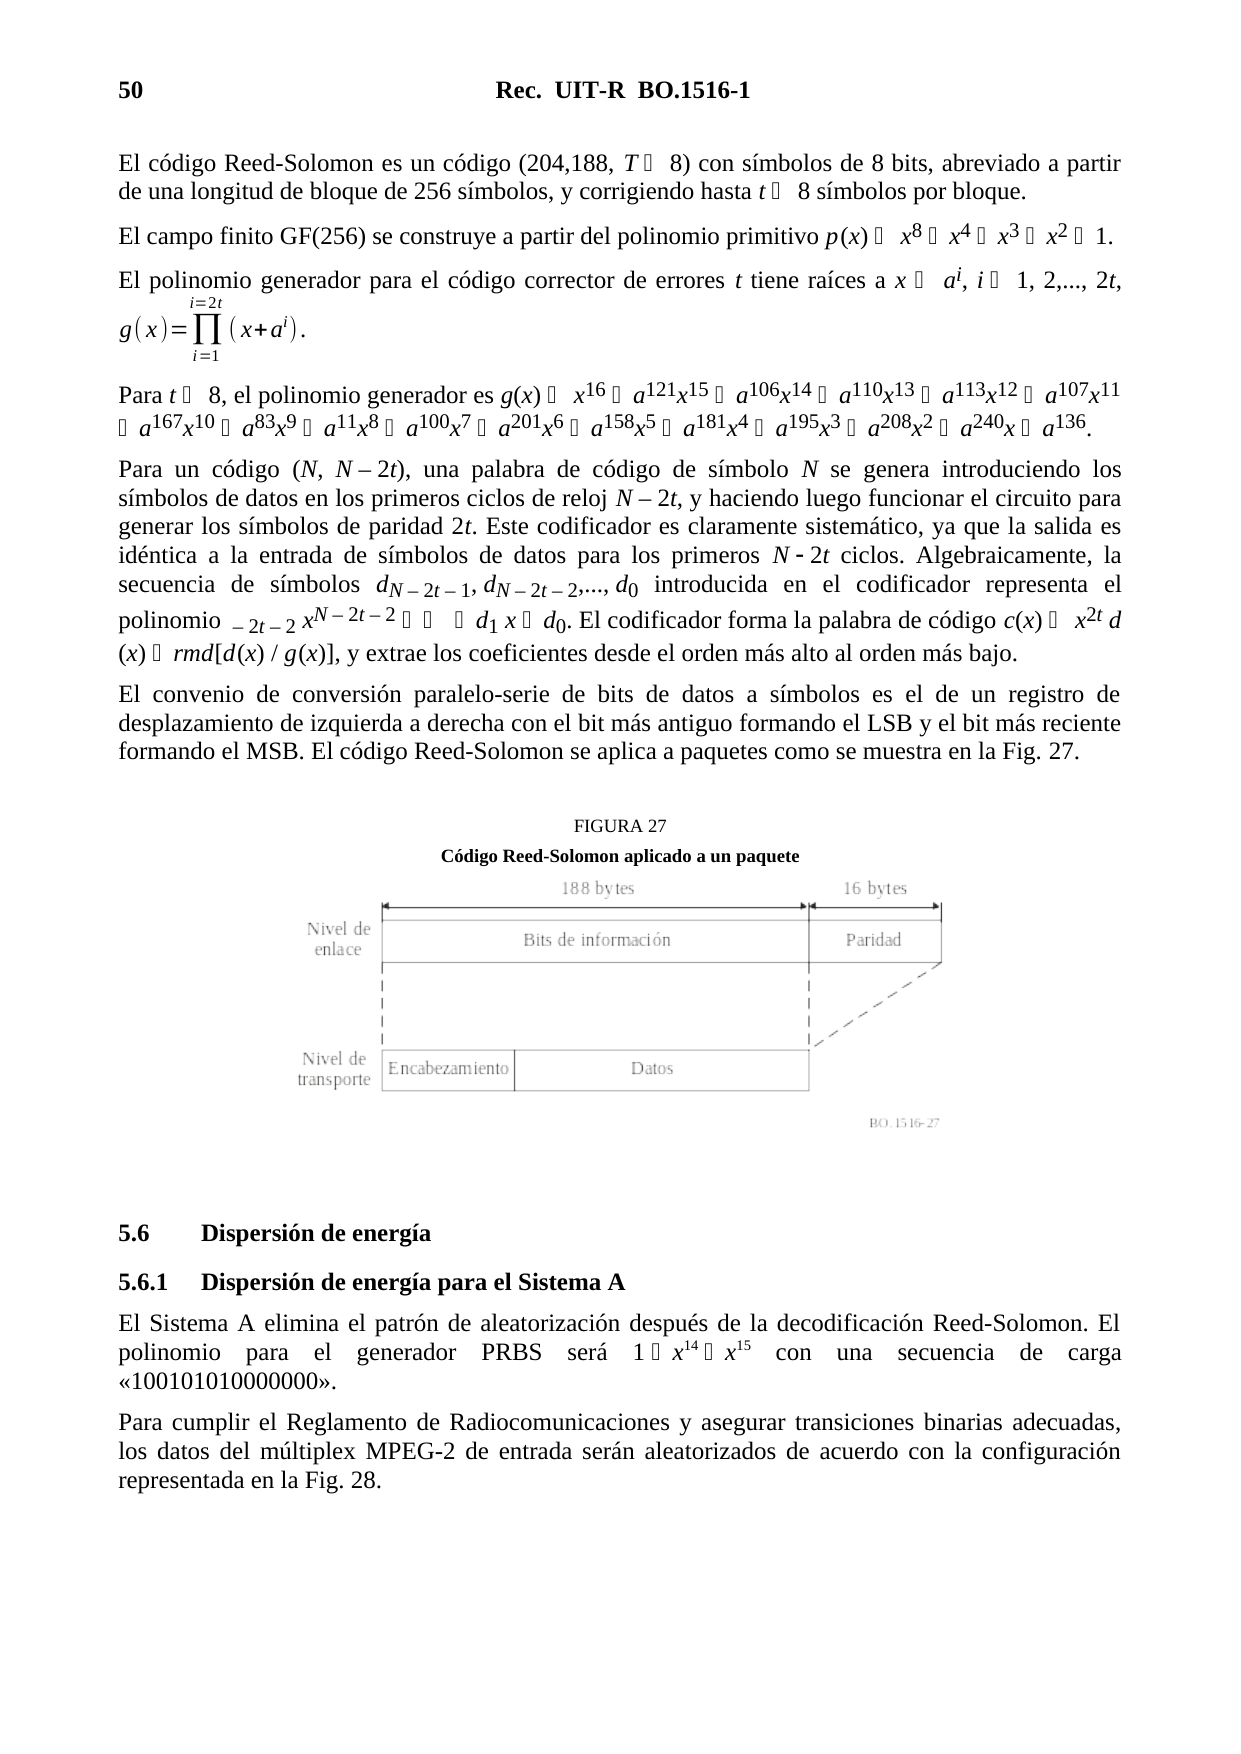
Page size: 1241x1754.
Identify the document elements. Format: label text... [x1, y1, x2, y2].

text El polinomio generador para el código corrector de errores t tiene raíces a x  ai, i  1, 2,..., 2t, [118, 262, 1122, 365]
text El convenio de conversión paralelo-serie de bits de datos a símbolos es el de un registro de desplazamiento de izquierda a derecha con el bit más antiguo formando el LSB y el bit más reciente formando el MSB. El código Reed-Solomon se aplica a paquetes como se muestra en la Fig. 27. [118, 679, 1122, 765]
subtitle 5.6.1 Dispersión de energía para el Sistema A [118, 1267, 1122, 1296]
text El campo finito GF(256) se construye a partir del polinomio primitivo p (x)  x8  x4  x3  x2  1. [118, 218, 1122, 250]
text Para t  8, el polinomio generador es g(x)  x16  a121x15  a106x14  a110x13  a113x12  a107x11  a167x10  a83x9  a11x8  a100x7  a201x6  a158x5  a181x4  a195x3  a208x2  a240x  a136. [118, 377, 1122, 441]
text El código Reed-Solomon es un código (204,188, T  8) con símbolos de 8 bits, abreviado a partir de una longitud de bloque de 256 símbolos, y corrigiendo hasta t  8 símbolos por bloque. [118, 148, 1122, 205]
subtitle 5.6 Dispersión de energía [118, 1218, 1122, 1246]
text Para un código (N, N – 2t), una palabra de código de símbolo N se genera introduciendo los símbolos de datos en los primeros ciclos de reloj N – 2t, y haciendo luego funcionar el circuito para generar los símbolos de paridad 2t. Este codificador es claramente sistemático, ya que la salida es idéntica a la entrada de símbolos de datos para los primeros N - 2t ciclos. Algebraicamente, la secuencia de símbolos dN – 2t – 1, dN – 2t – 2,..., d0 introducida en el codificador representa el polinomio – 2t – 2 xN – 2t – 2    d1 x  d0. El codificador forma la palabra de código c(x)  x2t d (x)  rmd [d (x) / g (x)], y extrae los coeficientes desde el orden más alto al orden más bajo. [118, 454, 1122, 666]
text FIGURa 27 [118, 815, 1122, 837]
text Para cumplir el Reglamento de Radiocomunicaciones y asegurar transiciones binarias adecuadas, los datos del múltiplex MPEG-2 de entrada serán aleatorizados de acuerdo con la configuración representada en la Fig. 28. [118, 1407, 1122, 1493]
title Código Reed-Solomon aplicado a un paquete [118, 845, 1122, 867]
text El Sistema A elimina el patrón de aleatorización después de la decodificación Reed-Solomon. El polinomio para el generador PRBS será 1  x14  x15 con una secuencia de carga «100101010000000». [118, 1308, 1122, 1395]
